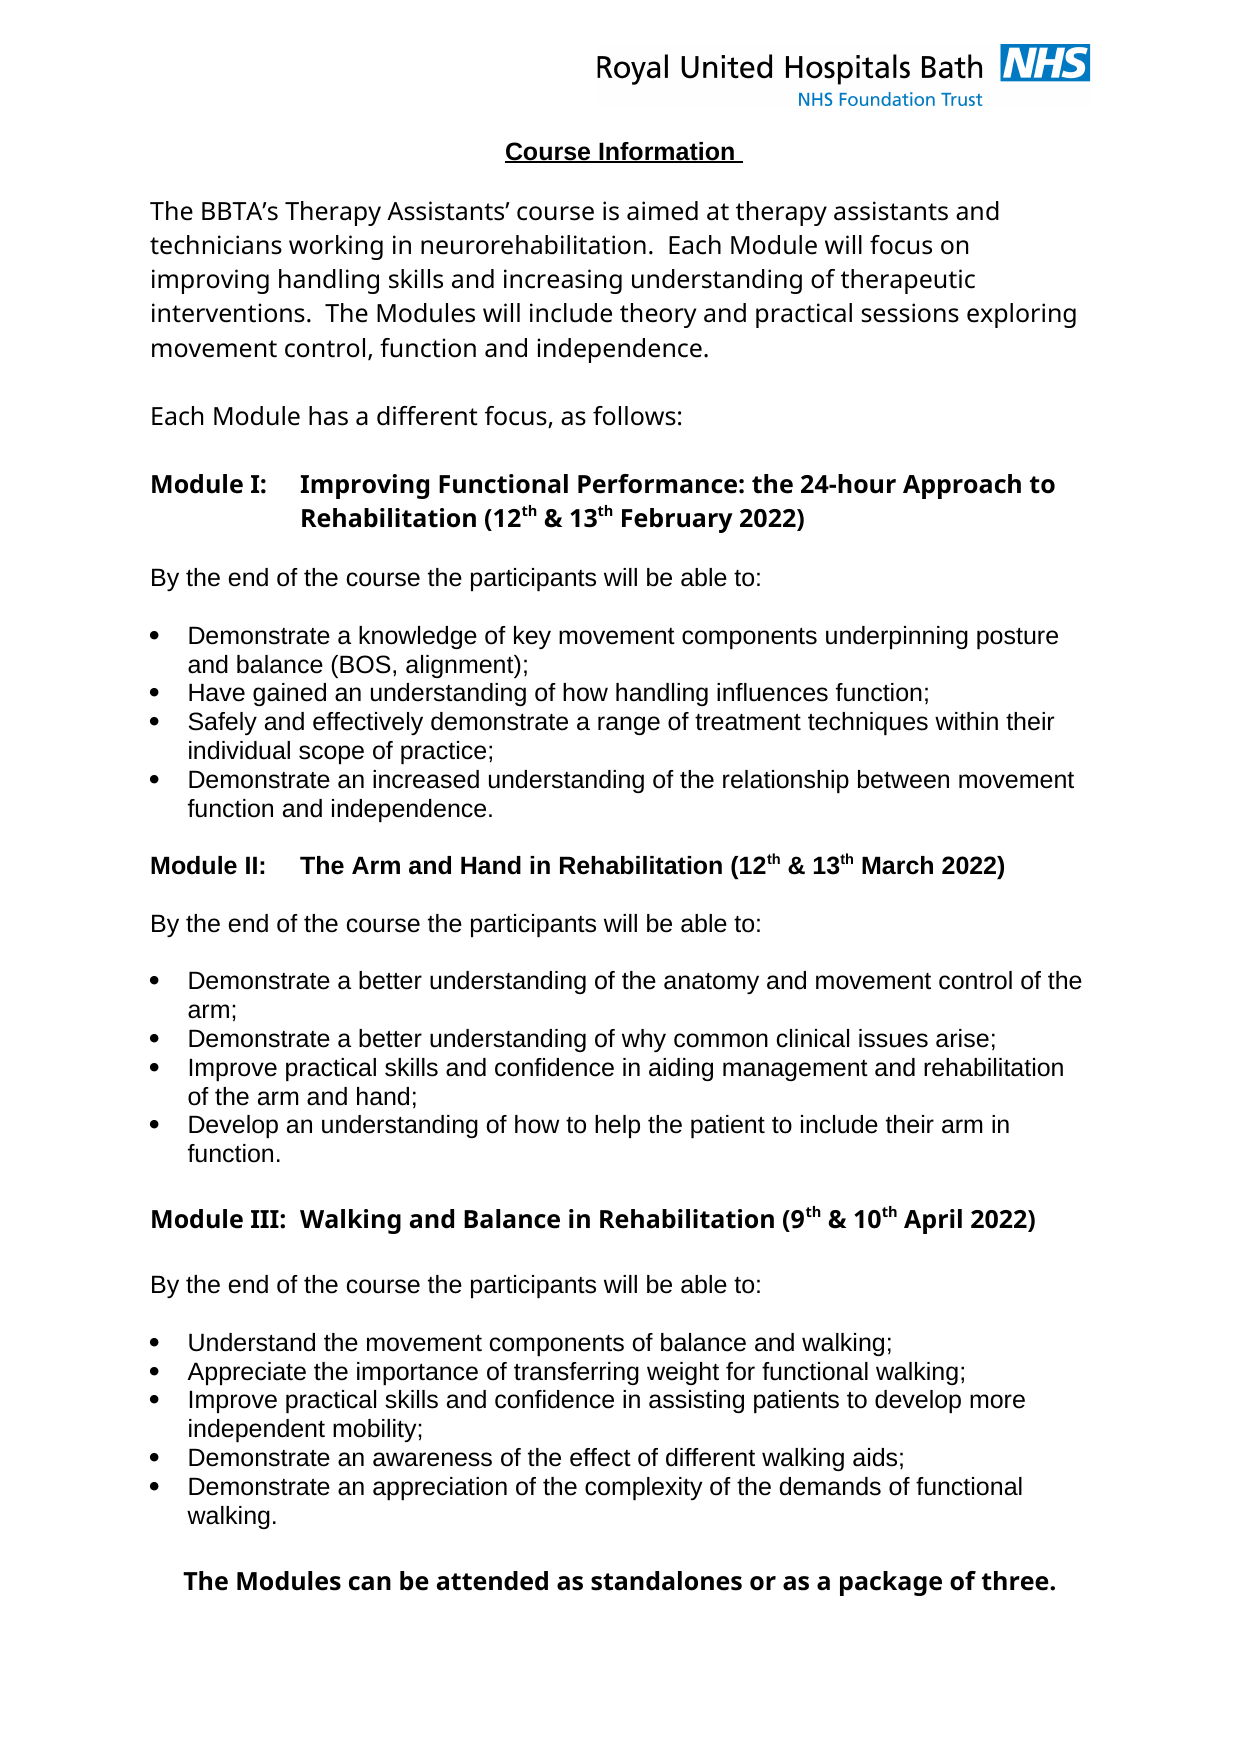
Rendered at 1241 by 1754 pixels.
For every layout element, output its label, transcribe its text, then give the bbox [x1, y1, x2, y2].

list Safely and effectively demonstrate a range of treatment techniques within their individual scope of practice; [150, 707, 1090, 765]
text Each Module has a different focus, as follows: [150, 398, 1090, 432]
text The BBTA’s Therapy Assistants’ course is aimed at therapy assistants and technicians working in neurorehabilitation. Each Module will focus on improving handling skills and increasing understanding of therapeutic interventions. The Modules will include theory and practical sessions exploring movement control, function and independence. [150, 194, 1090, 364]
list Improve practical skills and confidence in aiding management and rehabilitation of the arm and hand; [150, 1053, 1090, 1110]
text Module III: Walking and Balance in Rehabilitation (9th & 10th April 2022) [150, 1202, 1090, 1236]
text By the end of the course the participants will be able to: [150, 909, 1090, 937]
list Develop an understanding of how to help the patient to include their arm in function. [150, 1110, 1090, 1168]
picture [597, 44, 1091, 106]
list Demonstrate an awareness of the effect of different walking aids; [150, 1443, 1090, 1472]
text By the end of the course the participants will be able to: [150, 1270, 1090, 1299]
list Demonstrate an increased understanding of the relationship between movement function and independence. [150, 765, 1090, 822]
text Course Information [150, 136, 1090, 165]
list Demonstrate a better understanding of the anatomy and movement control of the arm; [150, 966, 1090, 1024]
text By the end of the course the participants will be able to: [150, 563, 1090, 592]
list Demonstrate a better understanding of why common clinical issues arise; [150, 1024, 1090, 1053]
list Understand the movement components of balance and walking; [150, 1328, 1090, 1356]
text The Modules can be attended as standalones or as a package of three. [150, 1563, 1090, 1597]
list Have gained an understanding of how handling influences function; [150, 678, 1090, 707]
list Demonstrate an appreciation of the complexity of the demands of functional walking. [150, 1472, 1090, 1529]
list Appreciate the importance of transferring weight for functional walking; [150, 1356, 1090, 1385]
list Demonstrate a knowledge of key movement components underpinning posture and balance (BOS, alignment); [150, 621, 1090, 678]
list Improve practical skills and confidence in assisting patients to develop more independent mobility; [150, 1385, 1090, 1443]
text Module I: Improving Functional Performance: the 24-hour Approach to Rehabilitation (12th & 13th February 2022) [150, 466, 1090, 534]
text Module II: The Arm and Hand in Rehabilitation (12th & 13th March 2022) [150, 851, 1090, 880]
